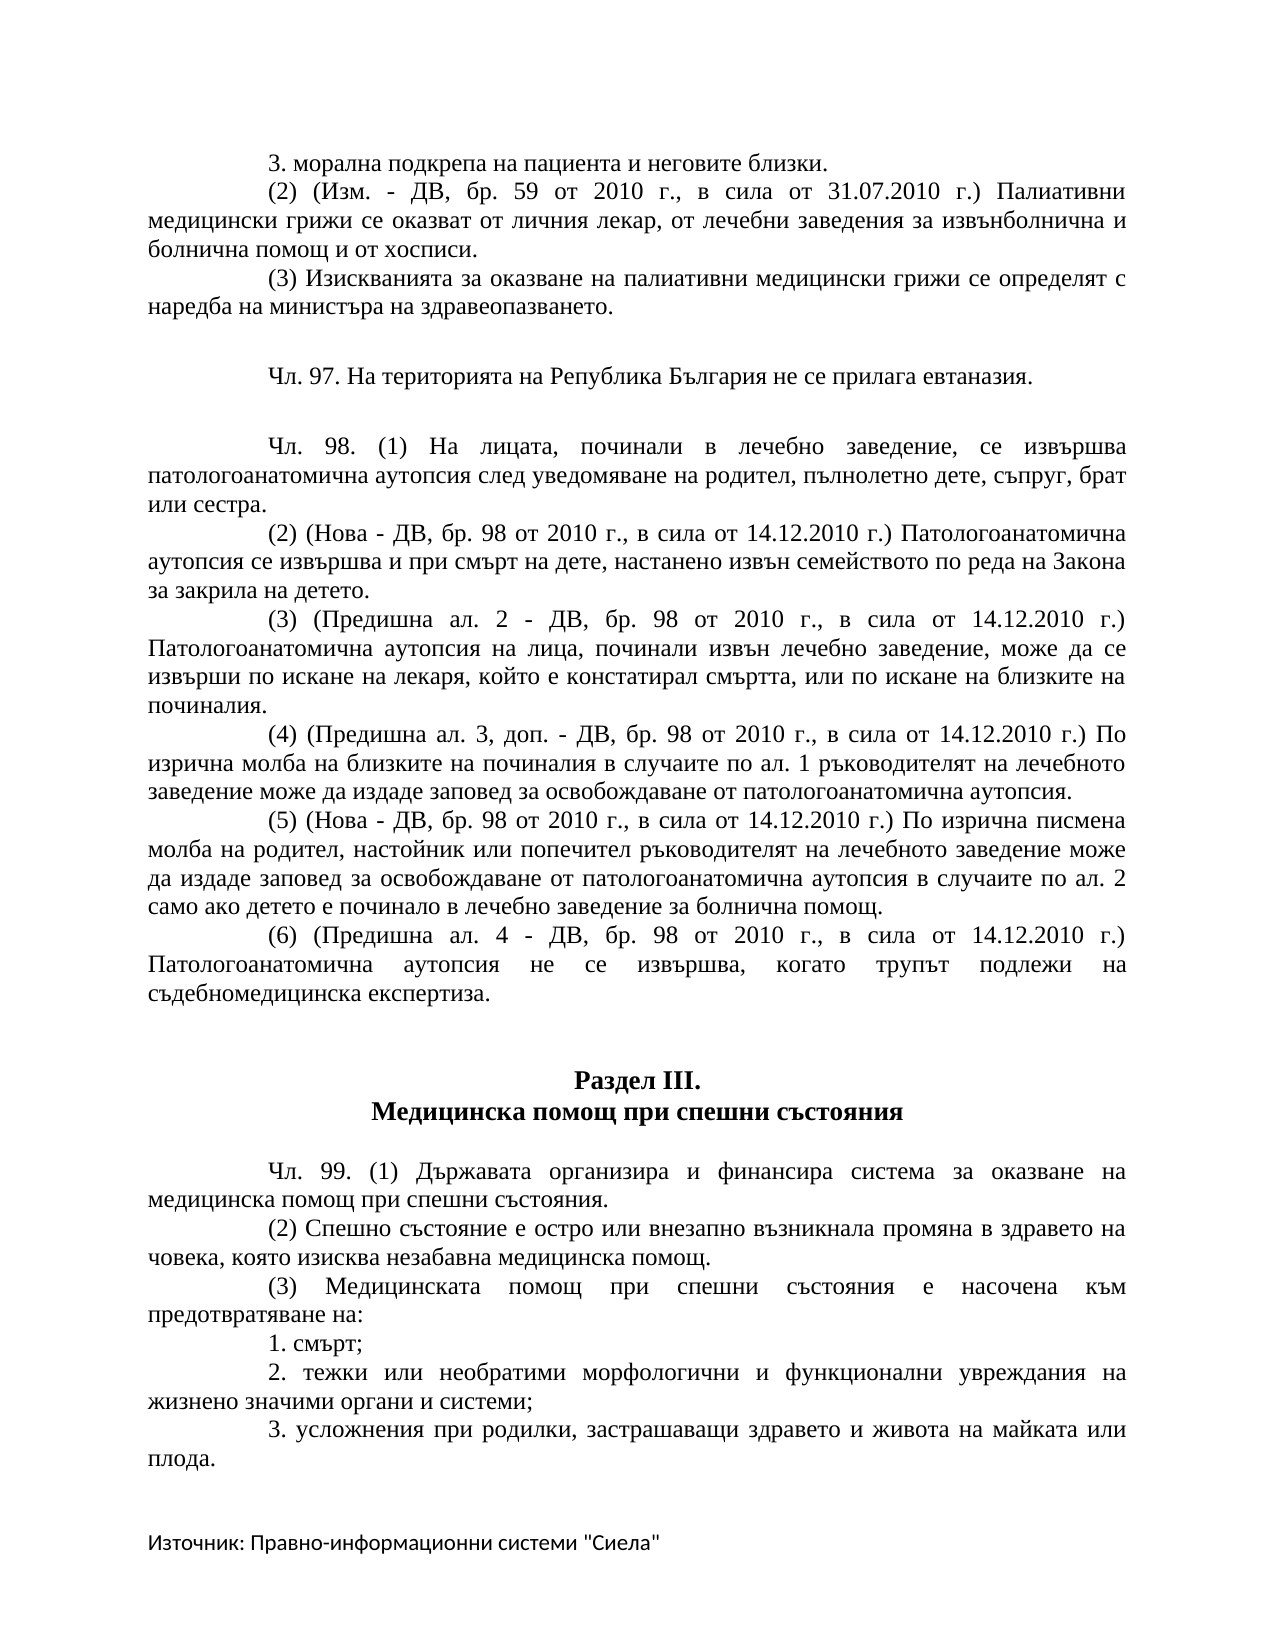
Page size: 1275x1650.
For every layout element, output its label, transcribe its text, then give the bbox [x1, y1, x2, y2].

text 3. усложнения при родилки, застрашаващи здравето и живота на майката или плода. [148, 1414, 1127, 1472]
text (3) (Предишна ал. 2 - ДВ, бр. 98 от 2010 г., в сила от 14.12.2010 г.) Патологоанатомична аутопсия на лица, починали извън лечебно заведение, може да се извърши по искане на лекаря, който е констатирал смъртта, или по искане на близките на починалия. [148, 604, 1127, 719]
text (3) Изискванията за оказване на палиативни медицински грижи се определят с наредба на министъра на здравеопазването. [148, 263, 1127, 320]
text (2) (Нова - ДВ, бр. 98 от 2010 г., в сила от 14.12.2010 г.) Патологоанатомична аутопсия се извършва и при смърт на дете, настанено извън семейството по реда на Закона за закрила на детето. [148, 518, 1127, 604]
text 1. смърт; [148, 1328, 1127, 1357]
text Чл. 99. (1) Държавата организира и финансира система за оказване на медицинска помощ при спешни състояния. [148, 1156, 1127, 1213]
text (3) Медицинската помощ при спешни състояния е насочена към предотвратяване на: [148, 1271, 1127, 1328]
text 3. морална подкрепа на пациента и неговите близки. [148, 148, 1127, 176]
text (4) (Предишна ал. 3, доп. - ДВ, бр. 98 от 2010 г., в сила от 14.12.2010 г.) По изрична молба на близките на починалия в случаите по ал. 1 ръководителят на лечебното заведение може да издаде заповед за освобождаване от патологоанатомична аутопсия. [148, 719, 1127, 805]
text Раздел III. Медицинска помощ при спешни състояния [148, 1064, 1127, 1127]
text (2) (Изм. - ДВ, бр. 59 от 2010 г., в сила от 31.07.2010 г.) Палиативни медицински грижи се оказват от личния лекар, от лечебни заведения за извънболнична и болнична помощ и от хосписи. [148, 176, 1127, 263]
text (2) Спешно състояние е остро или внезапно възникнала промяна в здравето на човека, която изисква незабавна медицинска помощ. [148, 1213, 1127, 1271]
text (6) (Предишна ал. 4 - ДВ, бр. 98 от 2010 г., в сила от 14.12.2010 г.) Патологоанатомична аутопсия не се извършва, когато трупът подлежи на съдебномедицинска експертиза. [148, 920, 1127, 1006]
text 2. тежки или необратими морфологични и функционални увреждания на жизнено значими органи и системи; [148, 1357, 1127, 1414]
text (5) (Нова - ДВ, бр. 98 от 2010 г., в сила от 14.12.2010 г.) По изрична писмена молба на родител, настойник или попечител ръководителят на лечебното заведение може да издаде заповед за освобождаване от патологоанатомична аутопсия в случаите по ал. 2 само ако детето е починало в лечебно заведение за болнична помощ. [148, 805, 1127, 920]
text Чл. 98. (1) На лицата, починали в лечебно заведение, се извършва патологоанатомична аутопсия след уведомяване на родител, пълнолетно дете, съпруг, брат или сестра. [148, 431, 1127, 518]
text Чл. 97. На територията на Република България не се прилага евтаназия. [148, 361, 1127, 390]
